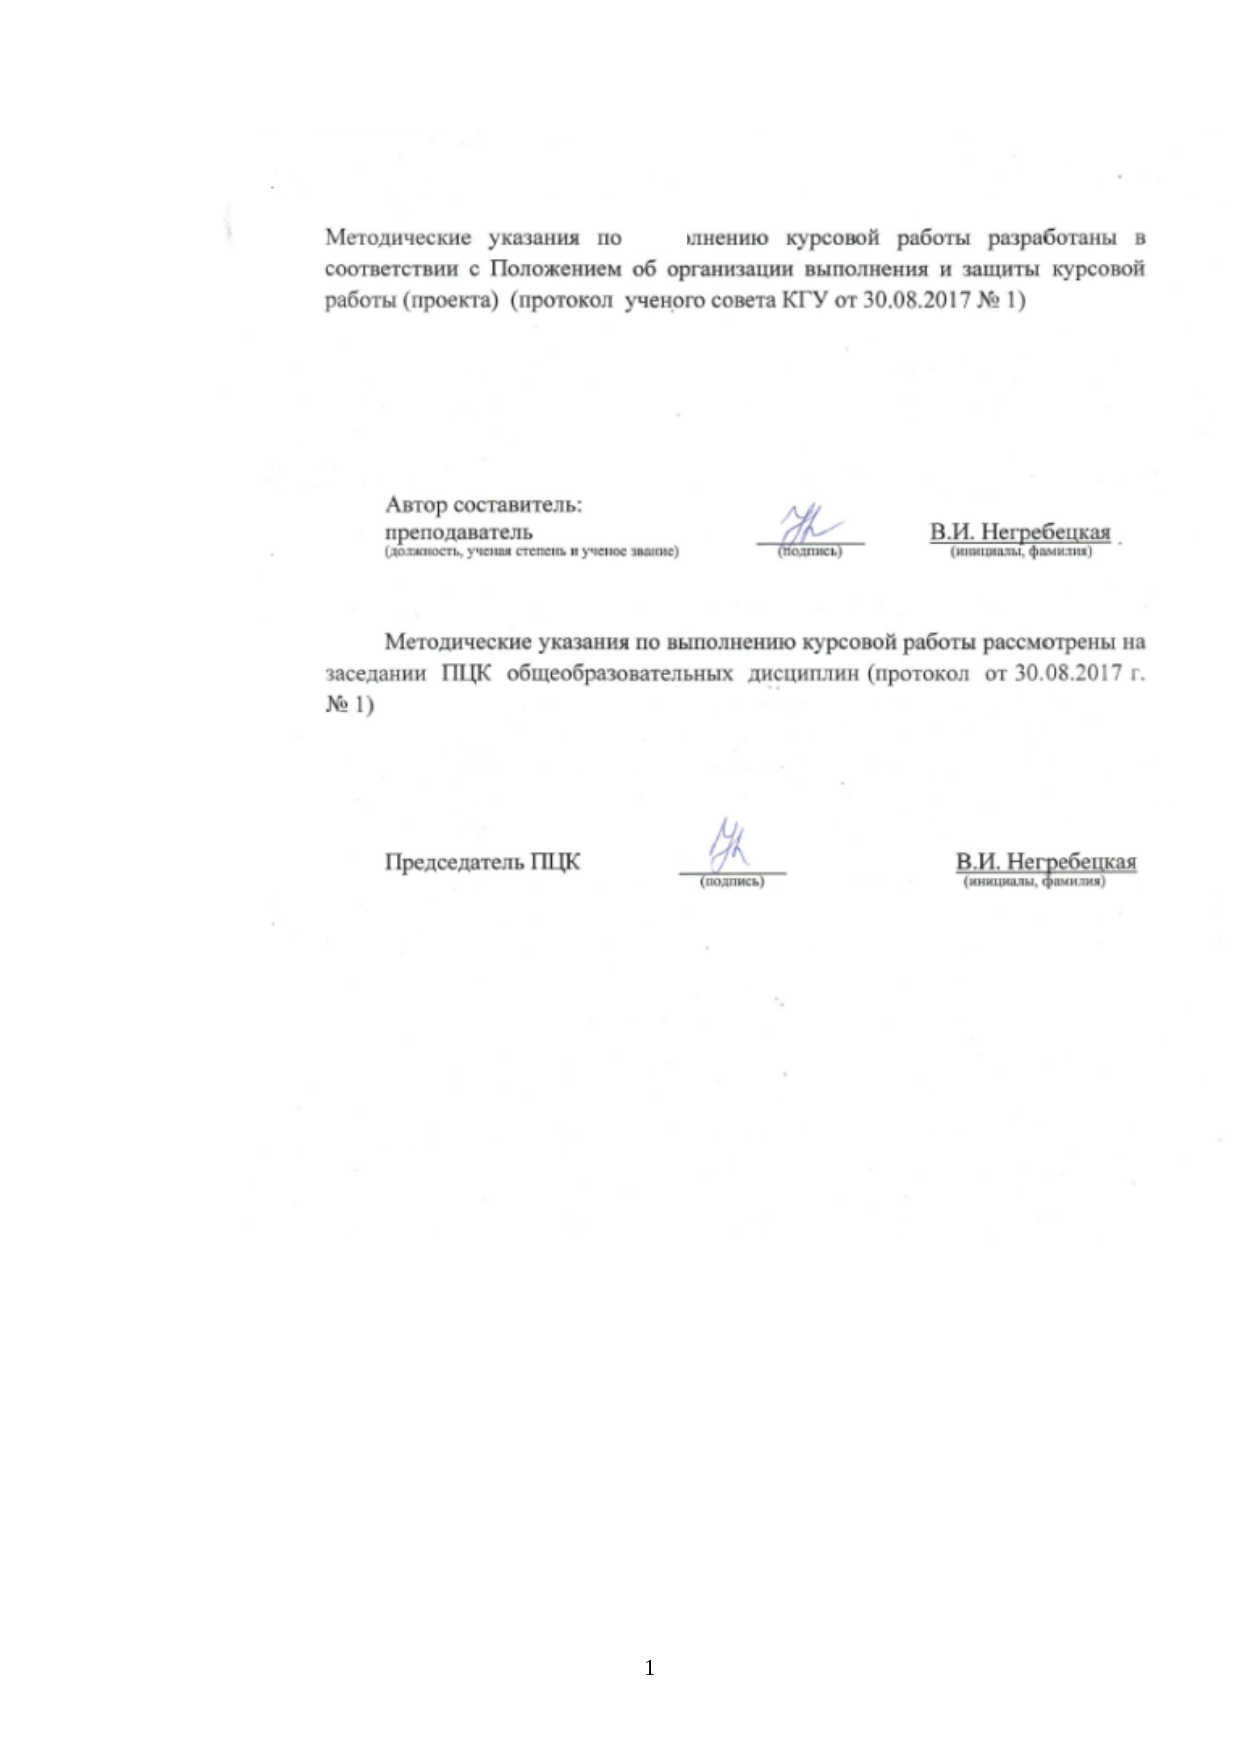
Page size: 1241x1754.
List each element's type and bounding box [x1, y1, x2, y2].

picture [221, 129, 1226, 1242]
